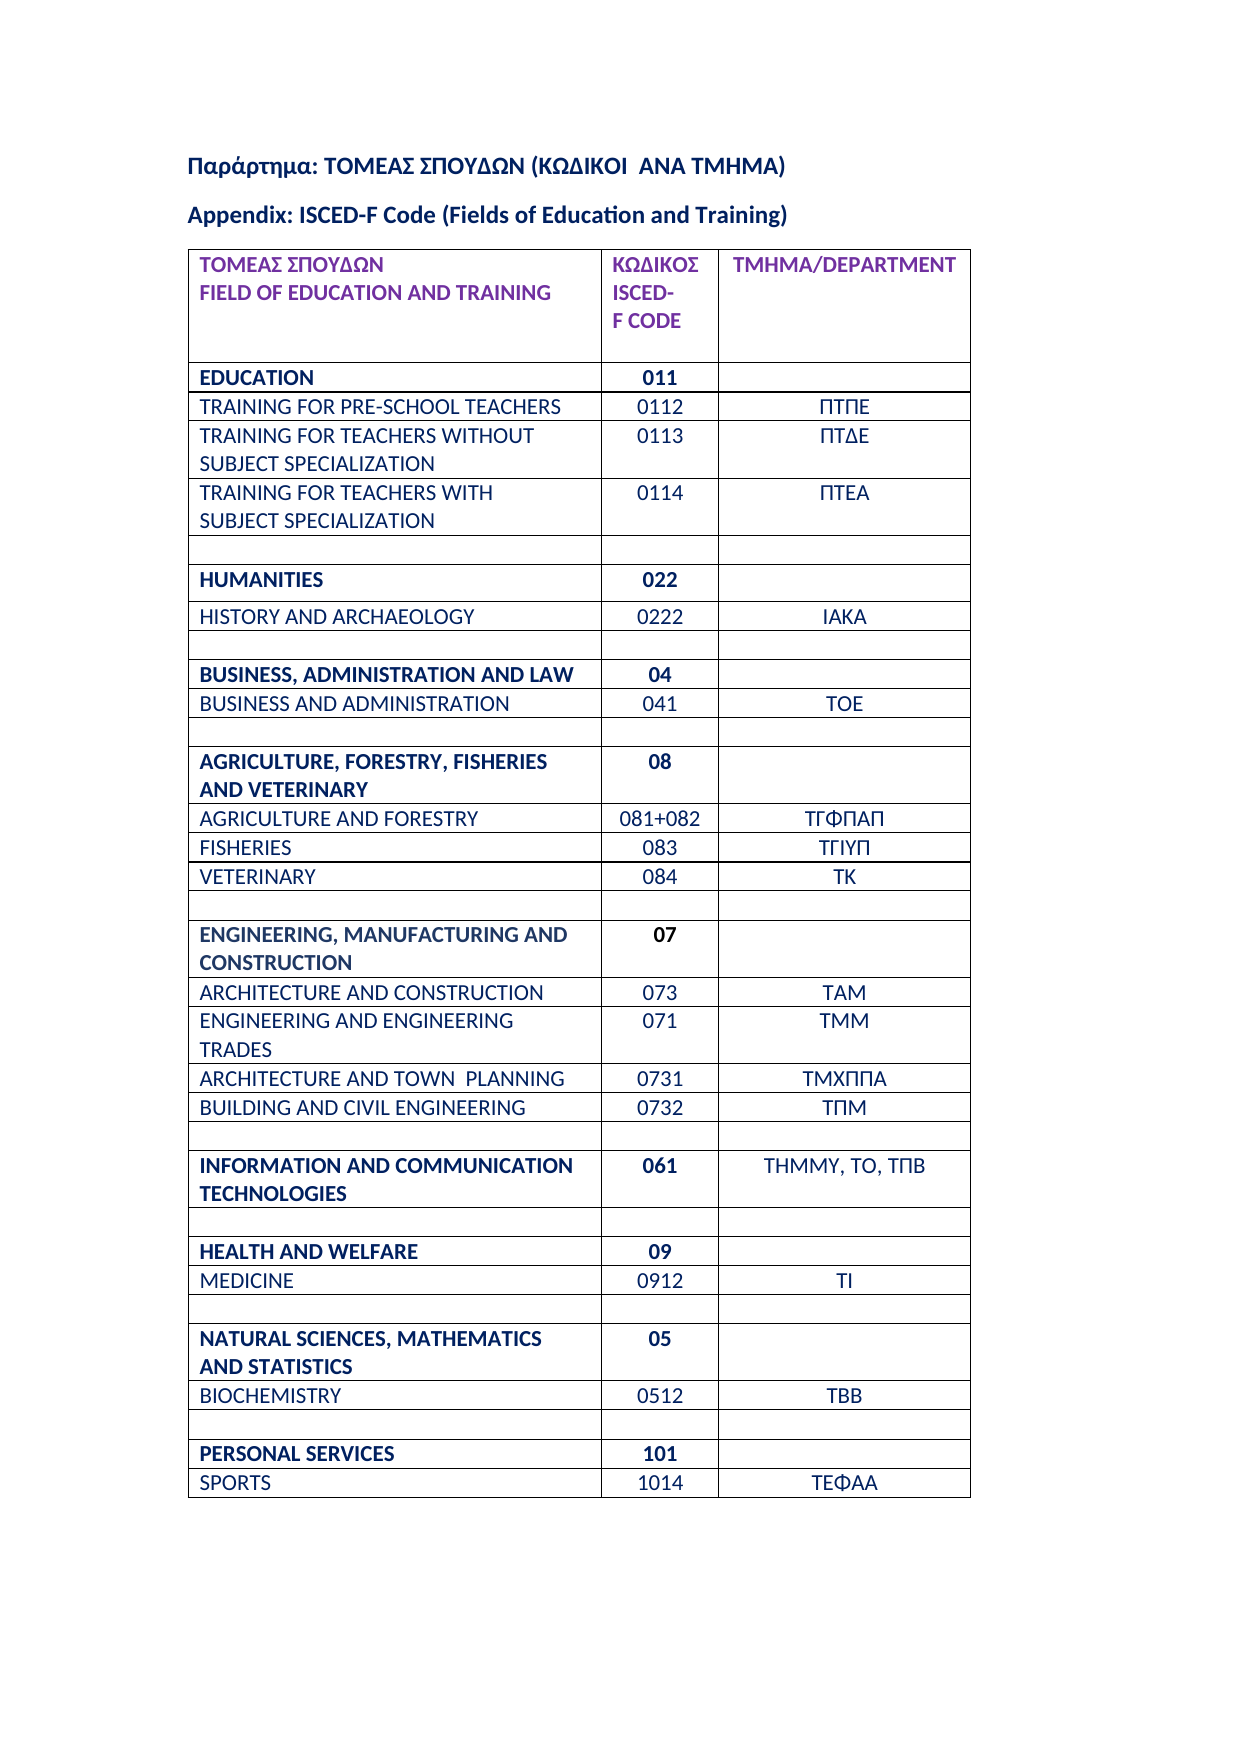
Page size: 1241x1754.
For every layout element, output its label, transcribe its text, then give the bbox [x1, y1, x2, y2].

table_cell ΤΗΜΜΥ, ΤΟ, ΤΠΒ [719, 1151, 970, 1207]
table_cell 0512 [602, 1381, 718, 1409]
table_cell ARCHITECTURE AND TOWN PLANNING [189, 1064, 601, 1092]
table_cell [189, 1122, 601, 1150]
table_cell [602, 891, 718, 919]
table_cell 0912 [602, 1266, 718, 1294]
table_header ΚΩΔΙΚΟΣ ISCED- F CODE [602, 250, 718, 362]
table_cell [719, 1324, 970, 1380]
table_cell [719, 718, 970, 746]
table_cell [602, 1295, 718, 1323]
table_cell ΤΜΧΠΠΑ [719, 1064, 970, 1092]
table_cell BIOCHEMISTRY [189, 1381, 601, 1409]
table_cell [719, 363, 970, 391]
table_cell TRAINING FOR TEACHERS WITH SUBJECT SPECIALIZATION [189, 479, 601, 534]
table_cell [602, 718, 718, 746]
table_cell 04 [602, 660, 718, 688]
table_cell TRAINING FOR PRE-SCHOOL TEACHERS [189, 393, 601, 420]
table_cell 09 [602, 1237, 718, 1265]
table_cell TBB [719, 1381, 970, 1409]
table_cell IAKA [719, 602, 970, 630]
table_cell ENGINEERING AND ENGINEERING TRADES [189, 1007, 601, 1063]
table_cell [719, 660, 970, 688]
table_cell ΠΤΔΕ [719, 421, 970, 477]
table_cell [719, 1237, 970, 1265]
table_cell ΤΕΦΑΑ [719, 1469, 970, 1497]
table_cell [189, 1410, 601, 1438]
table_cell 0732 [602, 1093, 718, 1121]
table_cell 061 [602, 1151, 718, 1207]
table_cell [189, 718, 601, 746]
table_cell VETERINARY [189, 863, 601, 890]
table_cell ΠΤΠΕ [719, 393, 970, 420]
text Παράρτημα: ΤΟΜΕΑΣ ΣΠΟΥΔΩΝ (ΚΩΔΙΚΟΙ ΑΝΑ ΤΜΗΜΑ) [187, 150, 1053, 181]
table_cell [719, 921, 970, 977]
table_cell 071 [602, 1007, 718, 1063]
table_cell HUMANITIES [189, 565, 601, 601]
table_cell INFORMATION AND COMMUNICATION TECHNOLOGIES [189, 1151, 601, 1207]
table_cell [719, 565, 970, 601]
table_header TMHMA/DEPARTMENT [719, 250, 970, 362]
table_cell ΠΤΕΑ [719, 479, 970, 534]
table_cell [189, 536, 601, 564]
table_cell TI [719, 1266, 970, 1294]
table_cell AGRICULTURE, FORESTRY, FISHERIES AND VETERINARY [189, 747, 601, 803]
table_cell FISHERIES [189, 833, 601, 861]
table_cell TOE [719, 689, 970, 717]
table_cell EDUCATION [189, 363, 601, 391]
table_cell 081+082 [602, 804, 718, 832]
table_header ΤΟΜΕΑΣ ΣΠΟΥΔΩΝ FIELD OF EDUCATION AND TRAINING [189, 250, 601, 362]
table_cell TAM [719, 978, 970, 1006]
table_cell ENGINEERING, MANUFACTURING AND CONSTRUCTION [189, 921, 601, 977]
table_cell [719, 747, 970, 803]
table_cell 0114 [602, 479, 718, 534]
table_cell 083 [602, 833, 718, 861]
table_cell [719, 631, 970, 659]
table_cell PERSONAL SERVICES [189, 1440, 601, 1467]
table_cell [189, 1208, 601, 1236]
table_cell 1014 [602, 1469, 718, 1497]
table_cell 05 [602, 1324, 718, 1380]
table_cell [602, 536, 718, 564]
table_cell ΤΓIΥΠ [719, 833, 970, 861]
table_cell AGRICULTURE AND FORESTRY [189, 804, 601, 832]
table_cell [602, 1208, 718, 1236]
table_cell TMM [719, 1007, 970, 1063]
table_cell [189, 631, 601, 659]
table_cell 011 [602, 363, 718, 391]
table_cell ARCHITECTURE AND CONSTRUCTION [189, 978, 601, 1006]
table_cell 0731 [602, 1064, 718, 1092]
table_cell 0222 [602, 602, 718, 630]
table_cell [719, 1208, 970, 1236]
text Appendix: ISCED-F Code (Fields of Education and Training) [187, 199, 1053, 230]
table_cell HISTORY AND ARCHAEOLOGY [189, 602, 601, 630]
table_cell BUSINESS AND ADMINISTRATION [189, 689, 601, 717]
table_cell 073 [602, 978, 718, 1006]
table_cell SPORTS [189, 1469, 601, 1497]
table_cell BUILDING AND CIVIL ENGINEERING [189, 1093, 601, 1121]
table_cell 041 [602, 689, 718, 717]
table_cell [719, 536, 970, 564]
table_cell MEDICINE [189, 1266, 601, 1294]
table_cell TK [719, 863, 970, 890]
table_cell [189, 891, 601, 919]
table_cell 0113 [602, 421, 718, 477]
table_cell ΤΓΦΠΑΠ [719, 804, 970, 832]
table_cell [719, 1122, 970, 1150]
table_cell HEALTH AND WELFARE [189, 1237, 601, 1265]
table_cell NATURAL SCIENCES, MATHEMATICS AND STATISTICS [189, 1324, 601, 1380]
table_cell TRAINING FOR TEACHERS WITHOUT SUBJECT SPECIALIZATION [189, 421, 601, 477]
table_cell 08 [602, 747, 718, 803]
table_cell [602, 631, 718, 659]
table_cell [719, 1295, 970, 1323]
table_cell 101 [602, 1440, 718, 1467]
table_cell 084 [602, 863, 718, 890]
table_cell BUSINESS, ADMINISTRATION AND LAW [189, 660, 601, 688]
table_cell 07 [602, 921, 718, 977]
table_cell 0112 [602, 393, 718, 420]
table_cell [719, 891, 970, 919]
table_cell [602, 1122, 718, 1150]
table_cell [719, 1410, 970, 1438]
table_cell [602, 1410, 718, 1438]
table_cell 022 [602, 565, 718, 601]
table_cell [189, 1295, 601, 1323]
table_cell ΤΠΜ [719, 1093, 970, 1121]
table_cell [719, 1440, 970, 1467]
